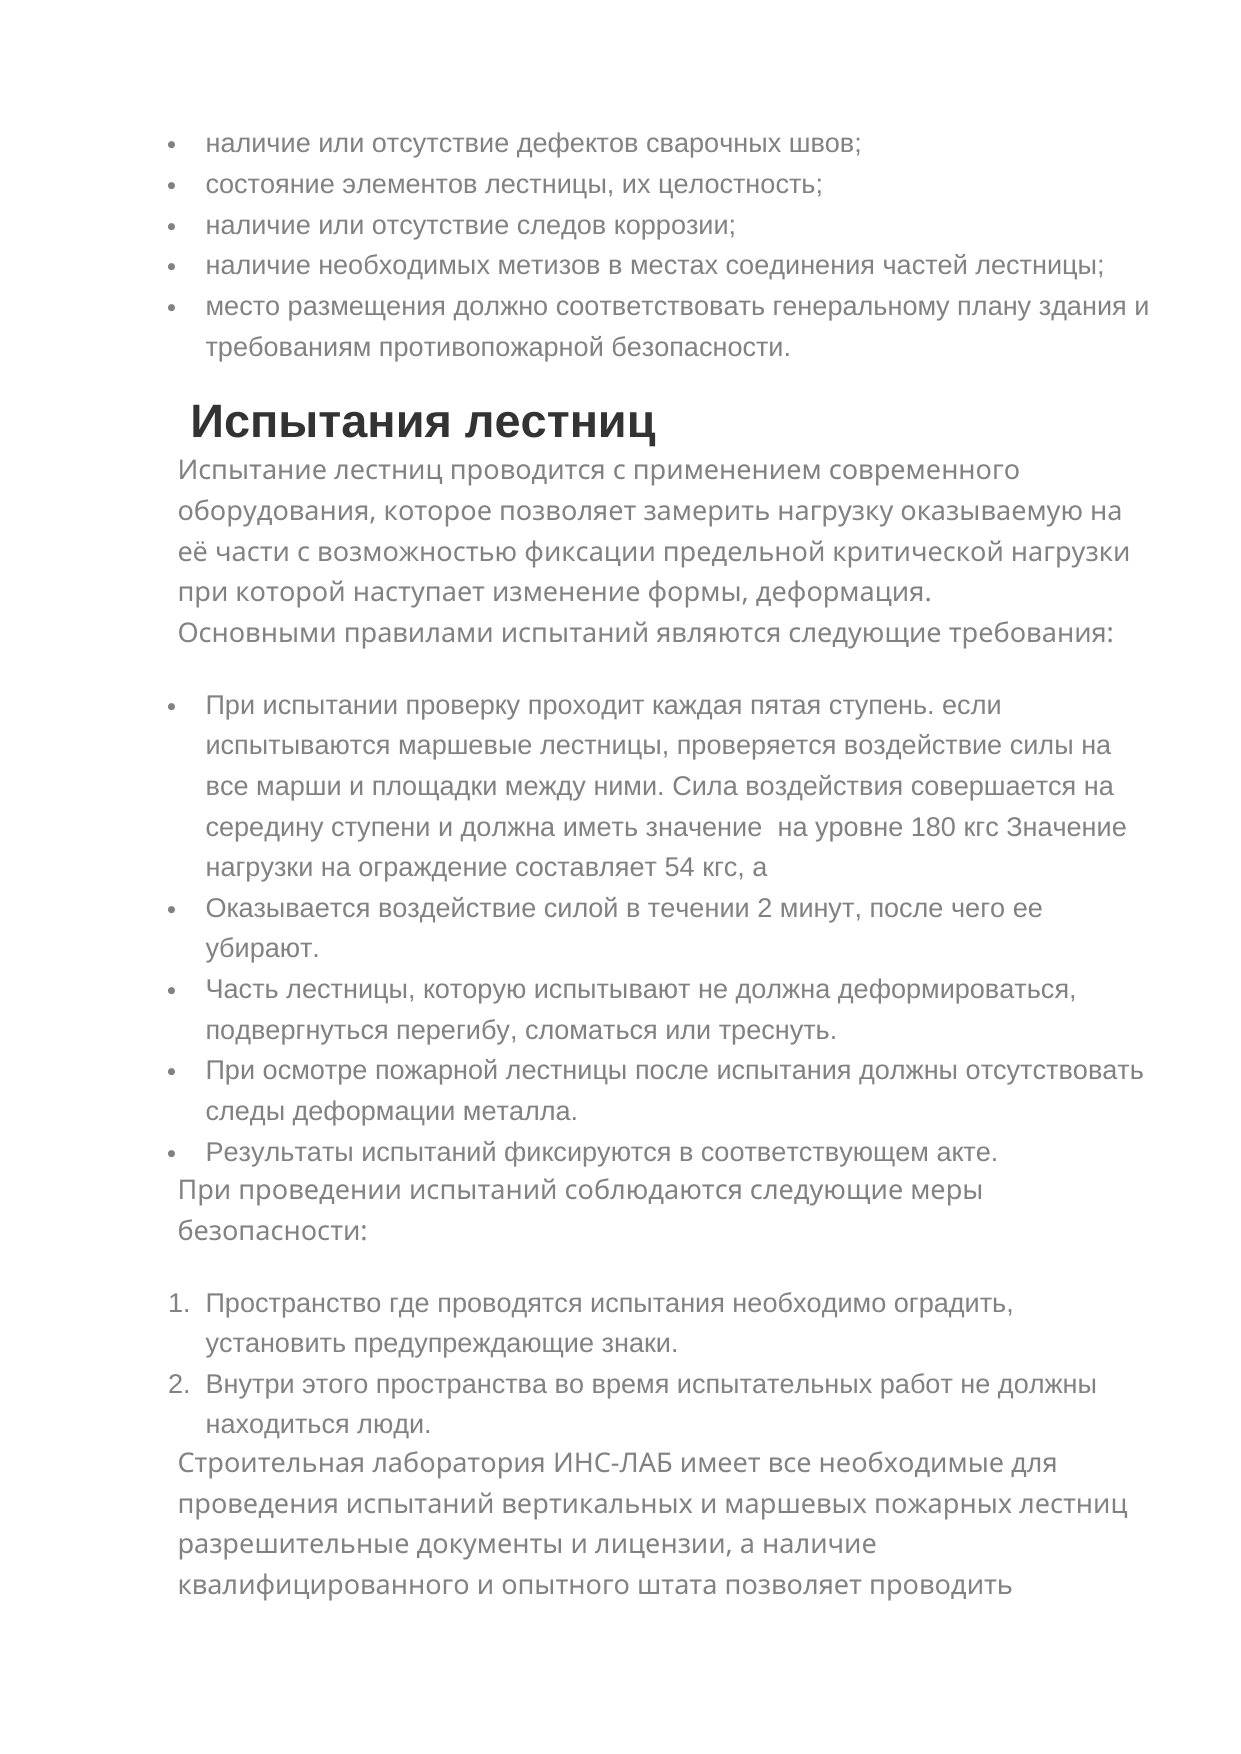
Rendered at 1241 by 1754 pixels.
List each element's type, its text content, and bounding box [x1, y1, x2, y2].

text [177, 1440, 1152, 1602]
list Результаты испытаний фиксируются в соответствующем акте. [168, 1126, 1152, 1167]
list наличие или отсутствие следов коррозии; [168, 199, 1152, 240]
list Пространство где проводятся испытания необходимо оградить, установить предупреждающие знаки. [168, 1277, 1152, 1358]
text Испытание лестниц проводится с применением современного оборудования, которое позволяет замерить нагрузку оказываемую на её части с возможностью фиксации предельной критической нагрузки при которой наступает изменение формы, деформация. [177, 447, 1152, 609]
list состояние элементов лестницы, их целостность; [168, 159, 1152, 199]
list При осмотре пожарной лестницы после испытания должны отсутствовать следы деформации металла. [168, 1045, 1152, 1126]
list При испытании проверку проходит каждая пятая ступень. если испытываются маршевые лестницы, проверяется воздействие силы на все марши и площадки между ними. Сила воздействия совершается на середину ступени и должна иметь значение на уровне 180 кгс Значение нагрузки на ограждение составляет 54 кгс, а [168, 679, 1152, 882]
list наличие необходимых метизов в местах соединения частей лестницы; [168, 240, 1152, 281]
list наличие или отсутствие дефектов сварочных швов; [168, 118, 1152, 159]
list Часть лестницы, которую испытывают не должна деформироваться, подвергнуться перегибу, сломаться или треснуть. [168, 964, 1152, 1045]
text Основными правилами испытаний являются следующие требования: [177, 609, 1152, 650]
text При проведении испытаний соблюдаются следующие меры безопасности: [177, 1167, 1152, 1248]
list место размещения должно соответствовать генеральному плану здания и требованиям противопожарной безопасности. [168, 281, 1152, 362]
list Оказывается воздействие силой в течении 2 минут, после чего ее убирают. [168, 882, 1152, 964]
list Внутри этого пространства во время испытательных работ не должны находиться люди. [168, 1358, 1152, 1440]
text Испытания лестниц [177, 393, 1152, 447]
